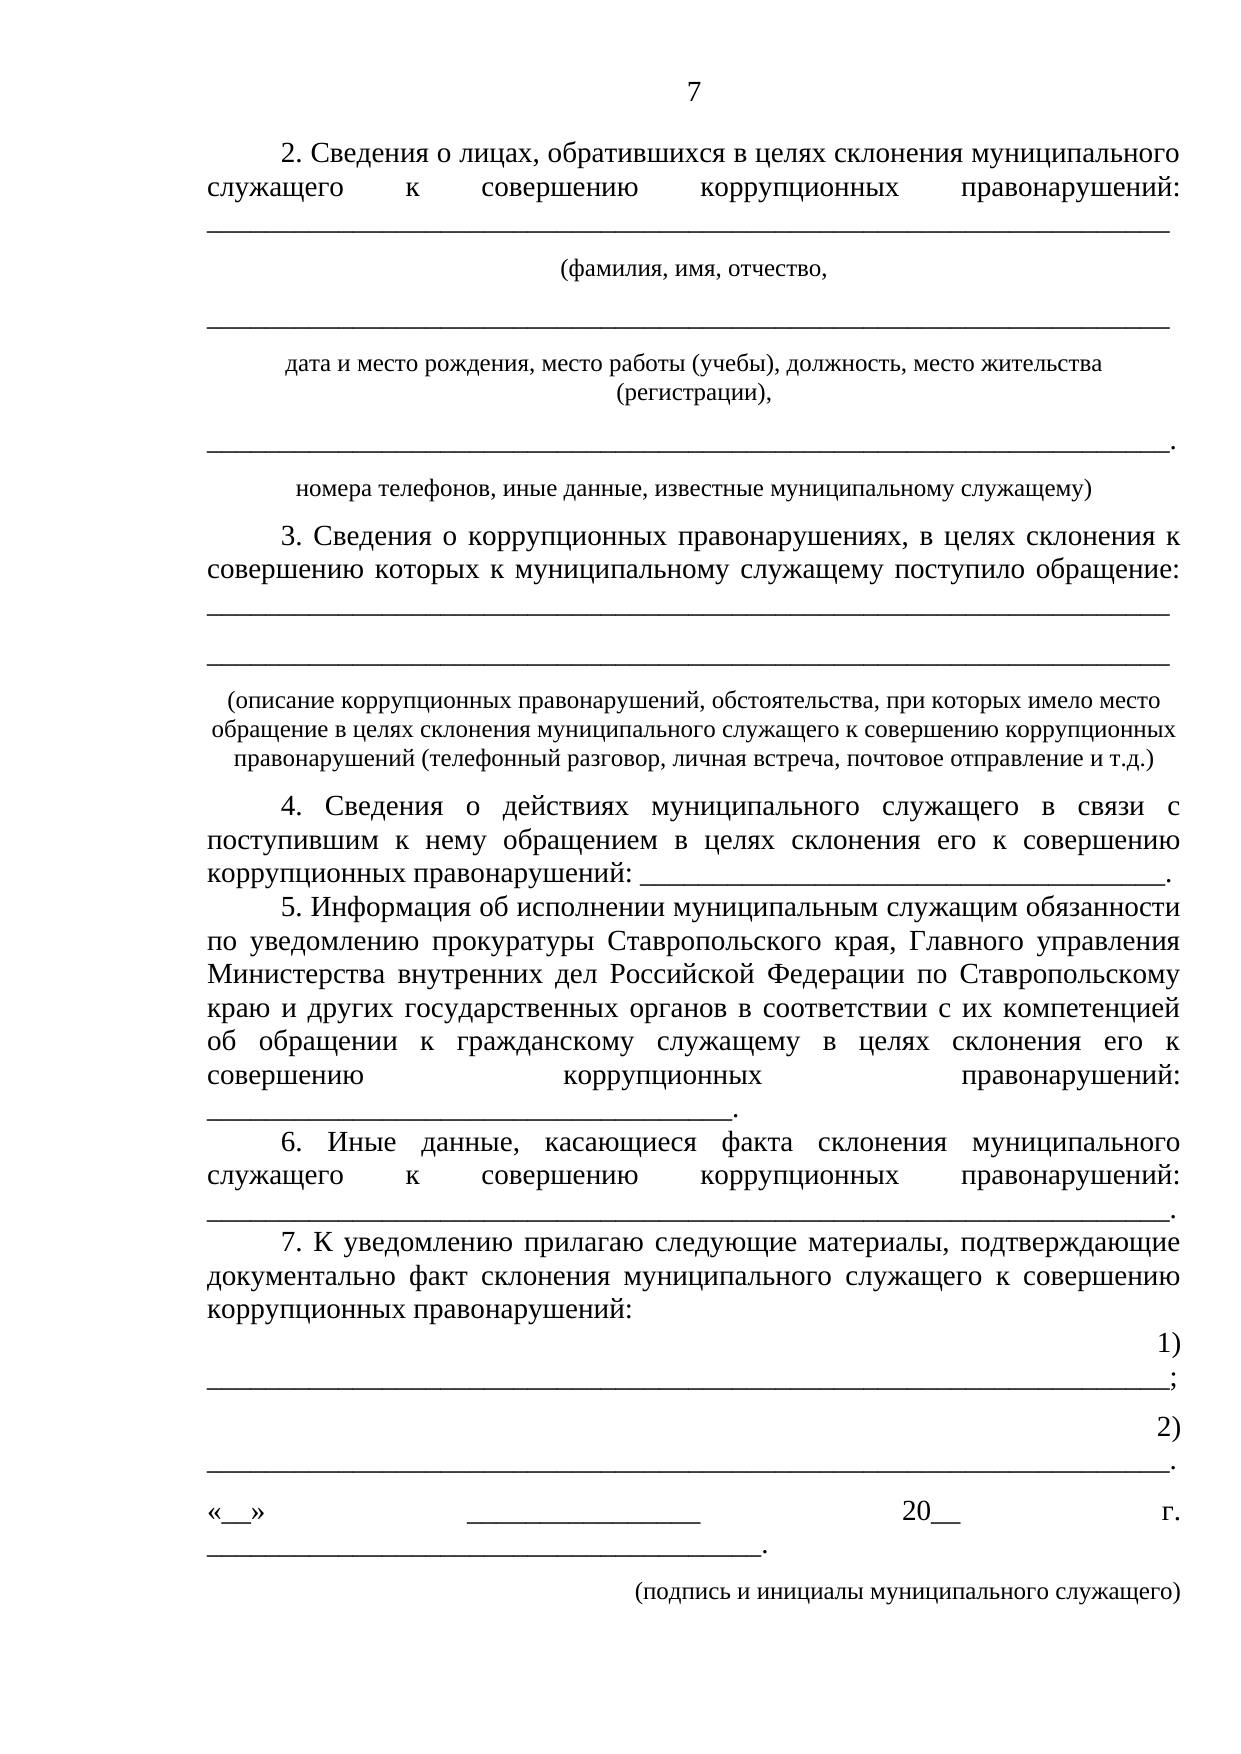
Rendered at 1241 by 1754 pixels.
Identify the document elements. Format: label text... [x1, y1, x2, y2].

text «__» ________________ 20__ г. ______________________________________. [207, 1493, 1181, 1560]
text (фамилия, имя, отчество, [207, 253, 1181, 281]
text (описание коррупционных правонарушений, обстоятельства, при которых имело место обращение в целях склонения муниципального служащего к совершению коррупционных правонарушений (телефонный разговор, личная встреча, почтовое отправление и т.д.) [207, 686, 1181, 772]
text (подпись и инициалы муниципального служащего) [207, 1576, 1181, 1605]
text __________________________________________________________________ [207, 635, 1181, 669]
text дата и место рождения, место работы (учебы), должность, место жительства (регистрации), [207, 348, 1181, 406]
text 2. Сведения о лицах, обратившихся в целях склонения муниципального служащего к совершению коррупционных правонарушений: __________________________________________________________________ [207, 135, 1181, 236]
text 4. Сведения о действиях муниципального служащего в связи с поступившим к нему обращением в целях склонения его к совершению коррупционных правонарушений: ____________________________________. [207, 788, 1181, 889]
text 3. Сведения о коррупционных правонарушениях, в целях склонения к совершению которых к муниципальному служащему поступило обращение: __________________________________________________________________ [207, 518, 1181, 619]
text 5. Информация об исполнении муниципальным служащим обязанности по уведомлению прокуратуры Ставропольского края, Главного управления Министерства внутренних дел Российской Федерации по Ставропольскому краю и других государственных органов в соответствии с их компетенцией об обращении к гражданскому служащему в целях склонения его к совершению коррупционных правонарушений: ____________________________________. [207, 889, 1181, 1124]
text 6. Иные данные, касающиеся факта склонения муниципального служащего к совершению коррупционных правонарушений: __________________________________________________________________. [207, 1124, 1181, 1224]
text 7. К уведомлению прилагаю следующие материалы, подтверждающие документально факт склонения муниципального служащего к совершению коррупционных правонарушений: [207, 1224, 1181, 1325]
text __________________________________________________________________ [207, 298, 1181, 332]
text номера телефонов, иные данные, известные муниципальному служащему) [207, 473, 1181, 501]
text 2) __________________________________________________________________. [207, 1409, 1181, 1476]
text __________________________________________________________________. [207, 422, 1181, 456]
text 1) __________________________________________________________________; [207, 1325, 1181, 1392]
